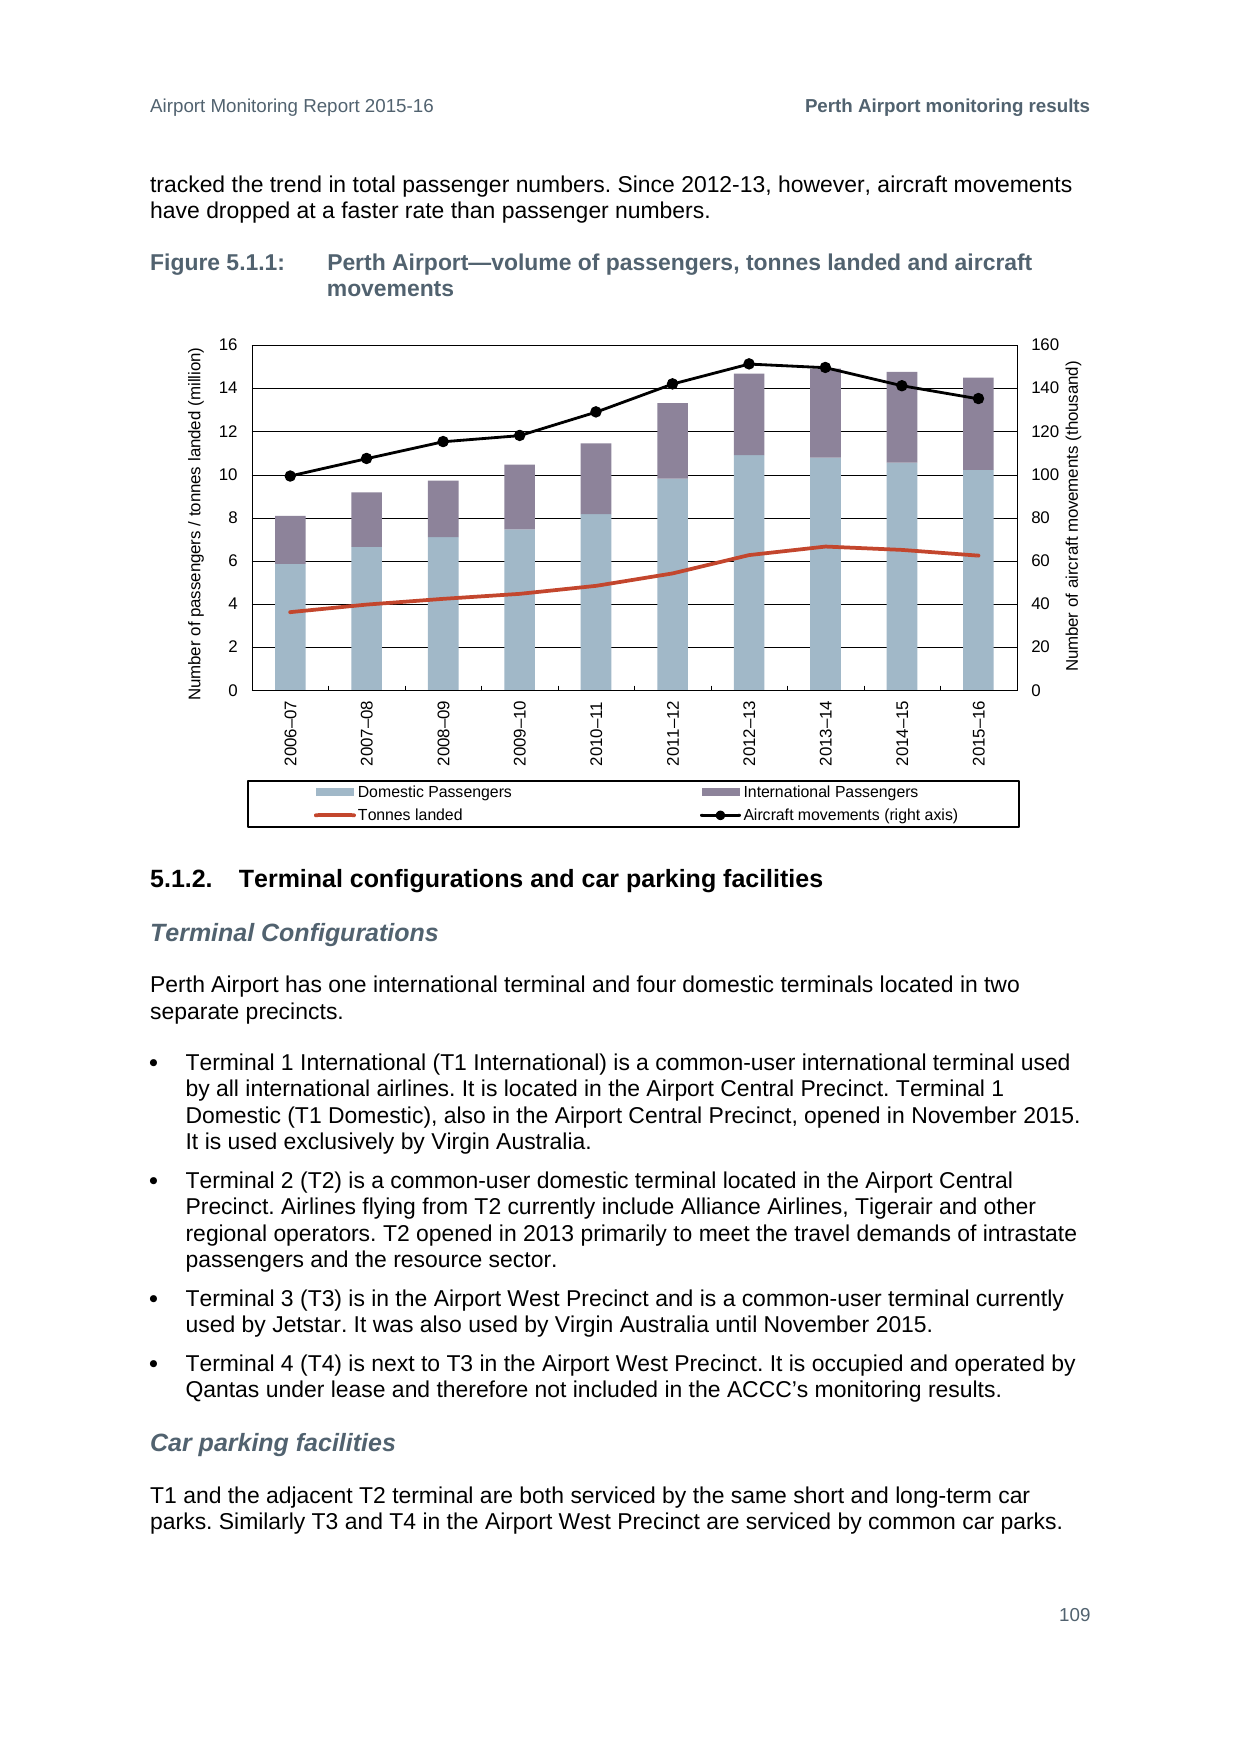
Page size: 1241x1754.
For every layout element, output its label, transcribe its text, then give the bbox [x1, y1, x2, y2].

text Figure 5.1.1: Perth Airport—volume of passengers, tonnes landed and aircraft movements [150, 249, 1090, 301]
subtitle Terminal Configurations [150, 918, 1090, 946]
text Terminal configurations and car parking facilities [150, 864, 1090, 893]
list Terminal 3 (T3) is in the Airport West Precinct and is a common-user terminal currently used by Jetstar. It was also used by Virgin Australia until November 2015. [150, 1285, 1090, 1338]
text T1 and the adjacent T2 terminal are both serviced by the same short and long-term car parks. Similarly T3 and T4 in the Airport West Precinct are serviced by common car parks. [150, 1482, 1090, 1534]
text Perth Airport has one international terminal and four domestic terminals located in two separate precincts. [150, 971, 1090, 1024]
list Terminal 4 (T4) is next to T3 in the Airport West Precinct. It is occupied and operated by Qantas under lease and therefore not included in the ACCC’s monitoring results. [150, 1350, 1090, 1403]
list Terminal 1 International (T1 International) is a common-user international terminal used by all international airlines. It is located in the Airport Central Precinct. Terminal 1 Domestic (T1 Domestic), also in the Airport Central Precinct, opened in November 2015. It is used exclusively by Virgin Australia. [150, 1049, 1090, 1154]
list Terminal 2 (T2) is a common-user domestic terminal located in the Airport Central Precinct. Airlines flying from T2 currently include Alliance Airlines, Tigerair and other regional operators. T2 opened in 2013 primarily to meet the travel demands of intrastate passengers and the resource sector. [150, 1167, 1090, 1272]
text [150, 171, 1090, 224]
subtitle Car parking facilities [150, 1428, 1090, 1457]
